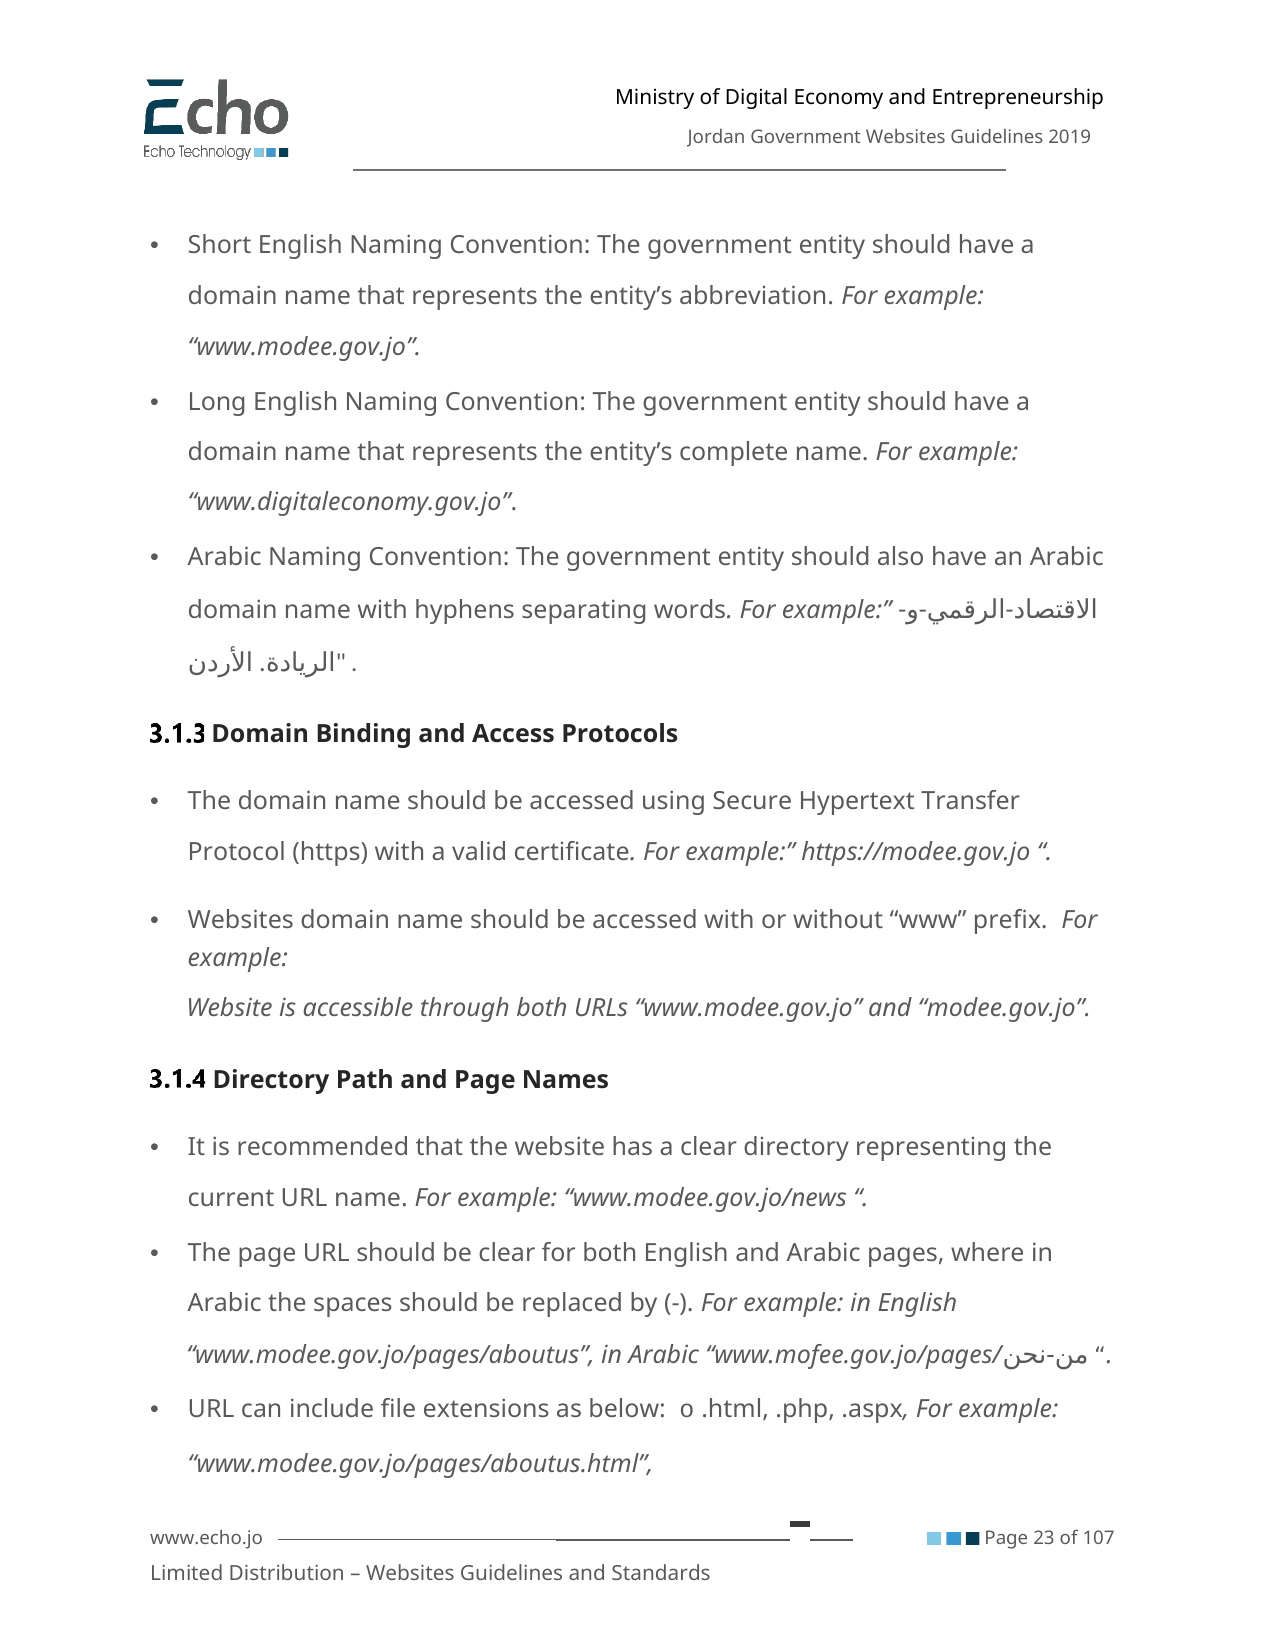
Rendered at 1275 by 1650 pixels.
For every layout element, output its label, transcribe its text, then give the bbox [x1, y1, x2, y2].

list URL can include file extensions as below: o .html, .php, .aspx, For example: “www.modee.gov.jo/pages/aboutus.html”, [150, 1390, 1124, 1480]
list It is recommended that the website has a clear directory representing the current URL name. For example: “www.modee.gov.jo/news “. [150, 1128, 1124, 1213]
list Long English Naming Convention: The government entity should have a domain name that represents the entity’s complete name. For example: “www.digitaleconomy.gov.jo”. [150, 383, 1124, 518]
picture [149, 1068, 206, 1088]
text “www.modee.gov.jo/pages/aboutus”, in Arabic “www.mofee.gov.jo/pages/من-نحن “. [186, 1336, 1125, 1371]
picture [927, 1532, 980, 1545]
list Short English Naming Convention: The government entity should have a domain name that represents the entity’s abbreviation. For example: “www.modee.gov.jo”. [150, 202, 1124, 362]
subtitle Domain Binding and Access Protocols [149, 716, 1125, 750]
list Websites domain name should be accessed with or without “www” prefix. For example: [150, 902, 1124, 973]
list The page URL should be clear for both English and Arabic pages, where in Arabic the spaces should be replaced by (-). For example: in English [150, 1234, 1124, 1319]
text Website is accessible through both URLs “www.modee.gov.jo” and “modee.gov.jo”. [186, 990, 1125, 1024]
picture [70, 32, 365, 210]
subtitle Directory Path and Page Names [149, 1061, 1125, 1095]
list The domain name should be accessed using Secure Hypertext Transfer Protocol (https) with a valid certificate. For example:” https://modee.gov.jo “. [150, 783, 1124, 868]
list Arabic Naming Convention: The government entity should also have an Arabic domain name with hyphens separating words. For example:” الاقتصاد-الرقمي-و-الريادة. الأردن" . [150, 539, 1124, 679]
picture [149, 723, 205, 743]
